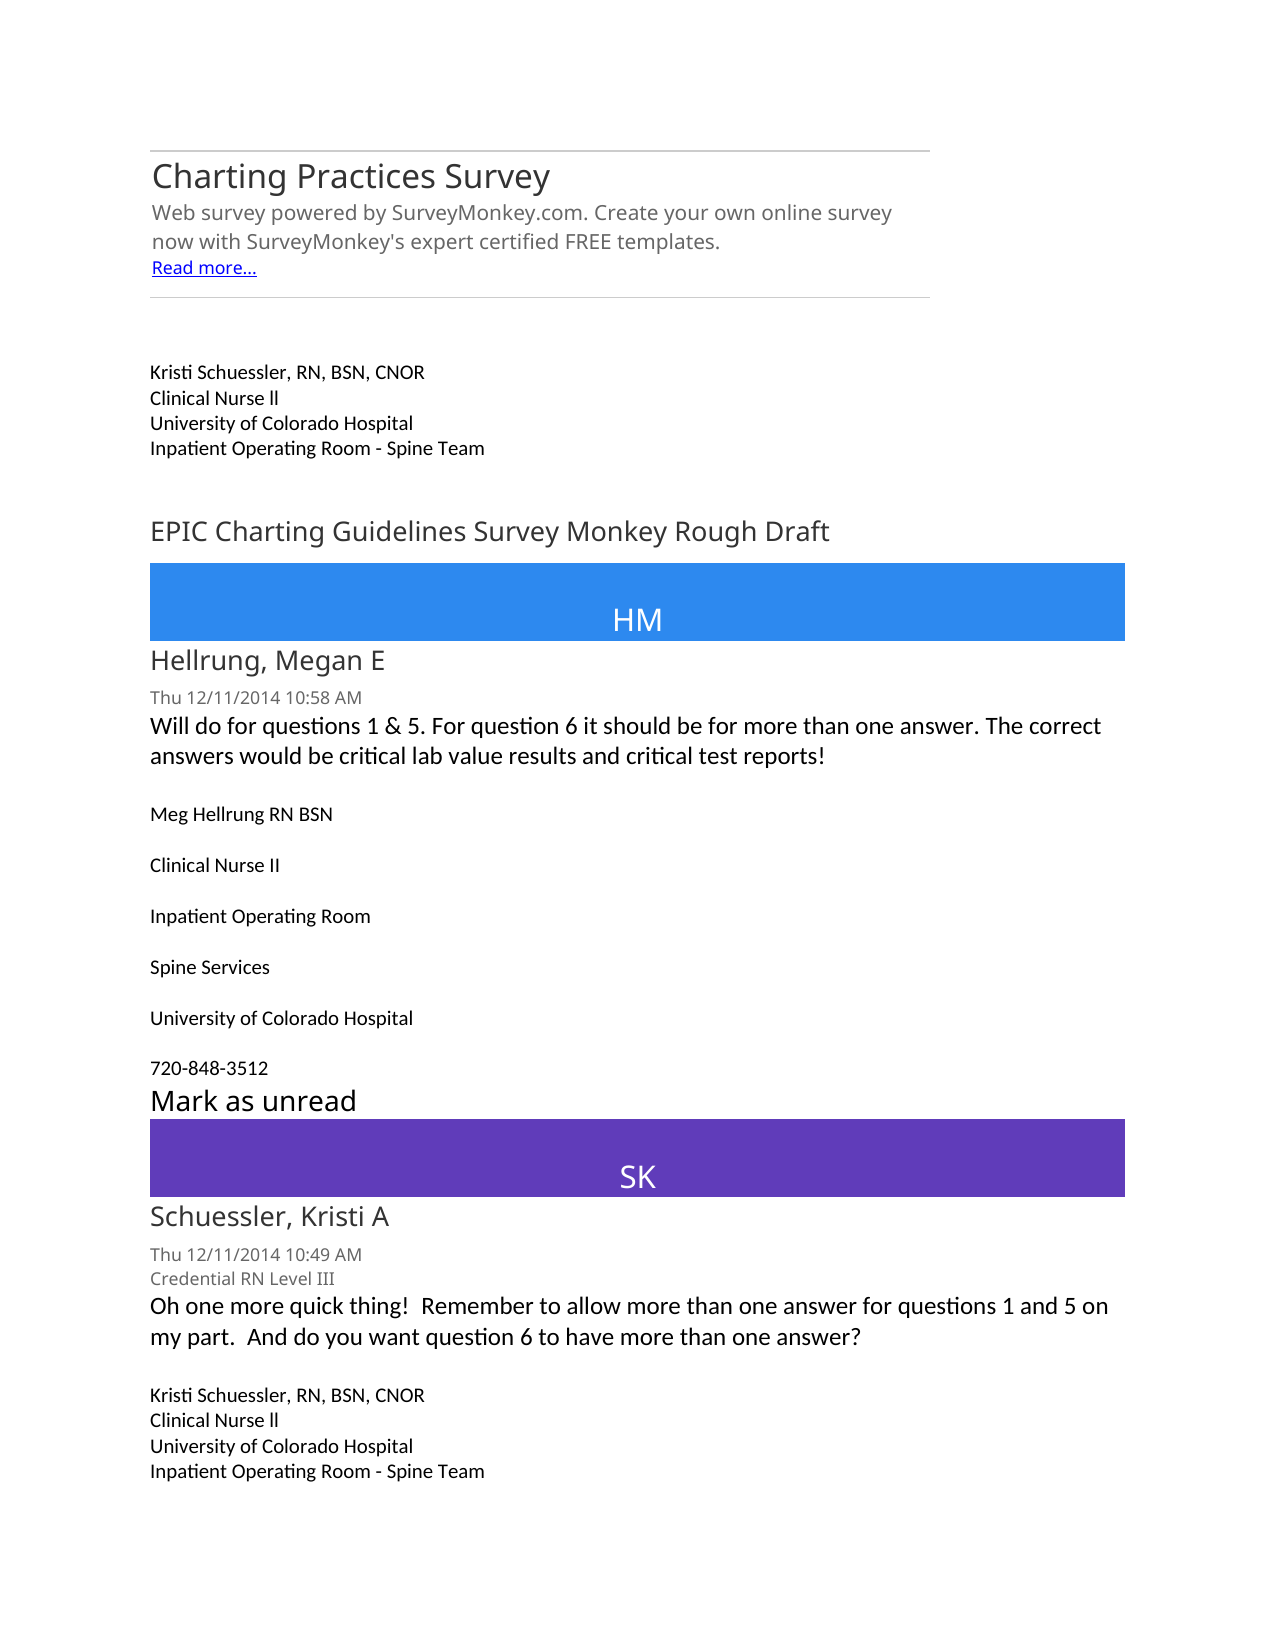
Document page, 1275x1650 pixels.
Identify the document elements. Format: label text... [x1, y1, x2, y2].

text Kristi Schuessler, RN, BSN, CNOR Clinical Nurse ll University of Colorado Hospital Inpatient Operating Room - Spine Team [279, 359, 1125, 461]
text Mark as unread [150, 1081, 1125, 1119]
text Schuessler, Kristi A [150, 1197, 1125, 1234]
text EPIC Charting Guidelines Survey Monkey Rough Draft [150, 512, 1125, 549]
text SK [150, 1119, 1125, 1197]
text Thu 12/11/2014 10:58 AM [150, 686, 1125, 710]
text Hellrung, Megan E [150, 641, 1125, 678]
text Kristi Schuessler, RN, BSN, CNOR Clinical Nurse ll University of Colorado Hospital Inpatient Operating Room - Spine Team [150, 1382, 1125, 1484]
text HM [150, 563, 1125, 641]
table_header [150, 152, 930, 297]
text Credential RN Level III [150, 1266, 1125, 1291]
text Meg Hellrung RN BSN Clinical Nurse II Inpatient Operating Room Spine Services University of Colorado Hospital 720-848-3512 [150, 801, 1125, 1081]
text Thu 12/11/2014 10:49 AM [150, 1242, 1125, 1266]
text Oh one more quick thing! Remember to allow more than one answer for questions 1 and 5 on my part. And do you want question 6 to have more than one answer? [873, 1291, 1125, 1352]
text Will do for questions 1 & 5. For question 6 it should be for more than one answer. The correct answers would be critical lab value results and critical test reports! [826, 710, 1125, 771]
